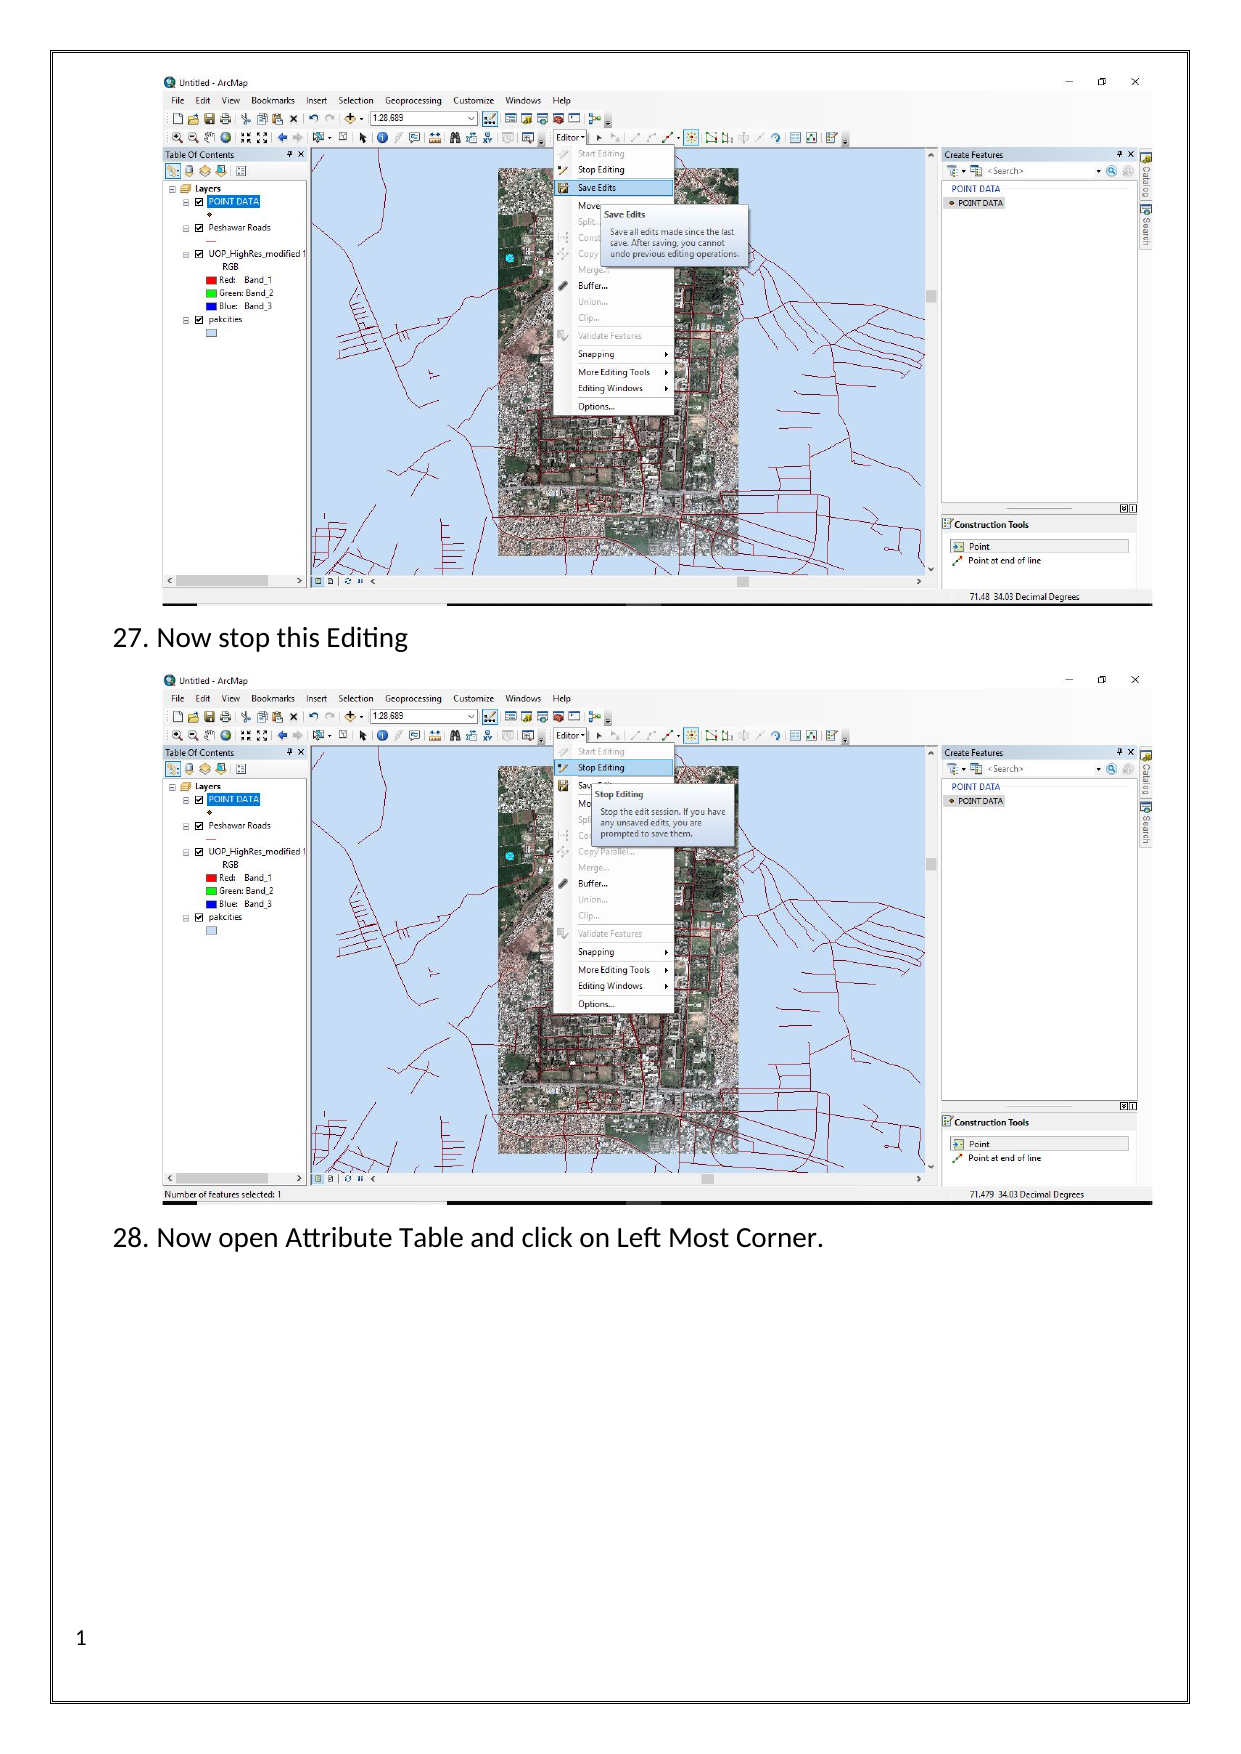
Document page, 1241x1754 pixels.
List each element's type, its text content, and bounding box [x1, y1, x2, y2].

picture [162, 672, 1153, 1205]
list Now open Attribute Table and click on Left Most Corner. [112, 1219, 1165, 1254]
list Now stop this Editing [112, 619, 1165, 655]
picture [162, 75, 1153, 606]
